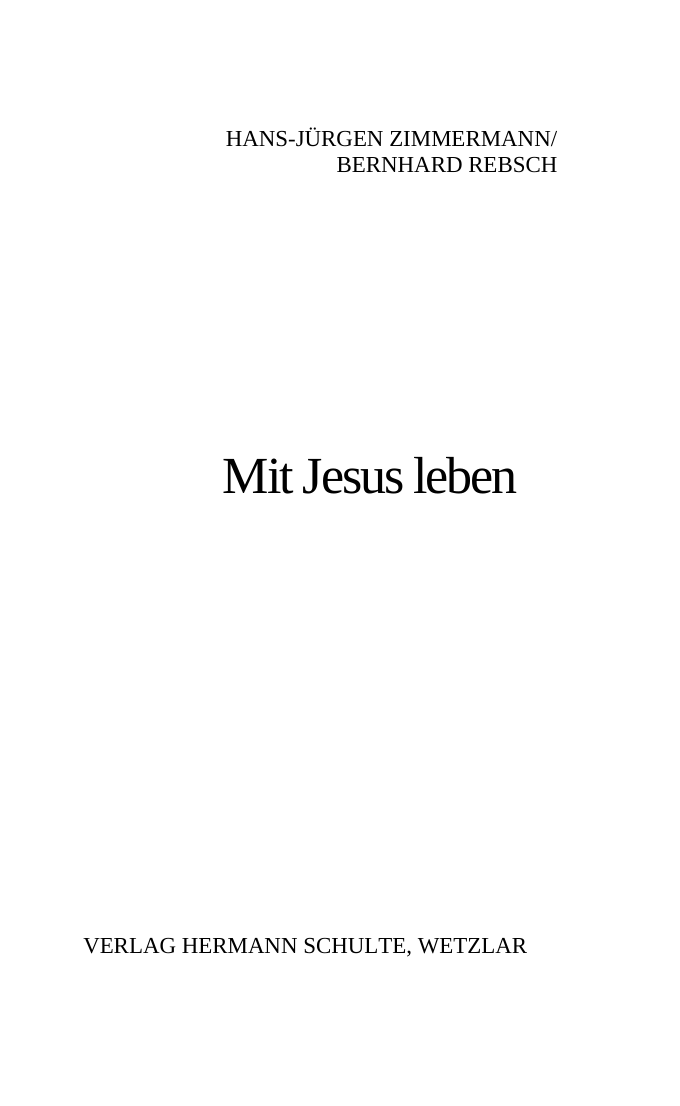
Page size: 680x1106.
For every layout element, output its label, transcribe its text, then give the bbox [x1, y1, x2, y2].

text HANS-JÜRGEN ZIMMERMANN/ BERNHARD REBSCH [187, 125, 557, 178]
subtitle Mit Jesus leben [223, 451, 557, 503]
